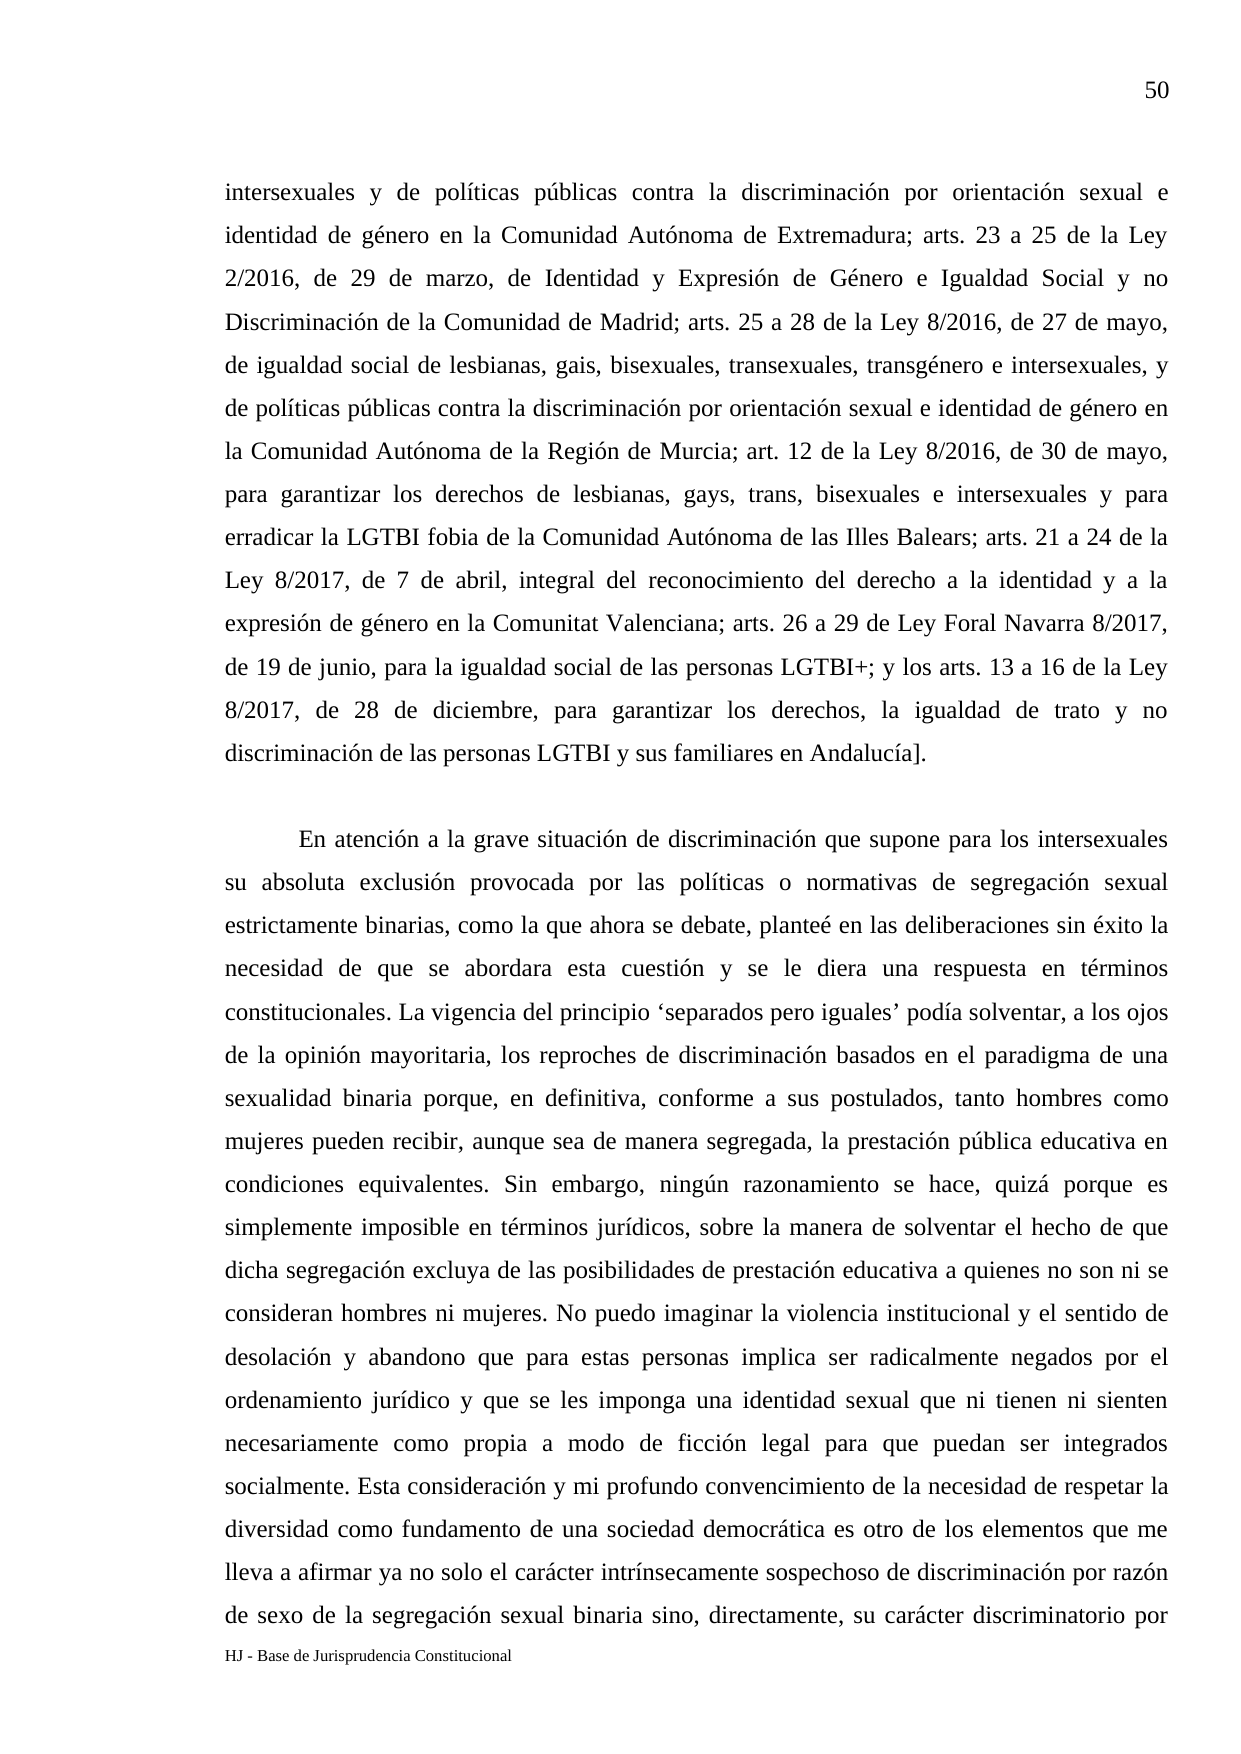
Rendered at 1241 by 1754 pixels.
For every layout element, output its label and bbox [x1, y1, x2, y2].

text [224, 177, 1169, 767]
text [224, 824, 1169, 1629]
